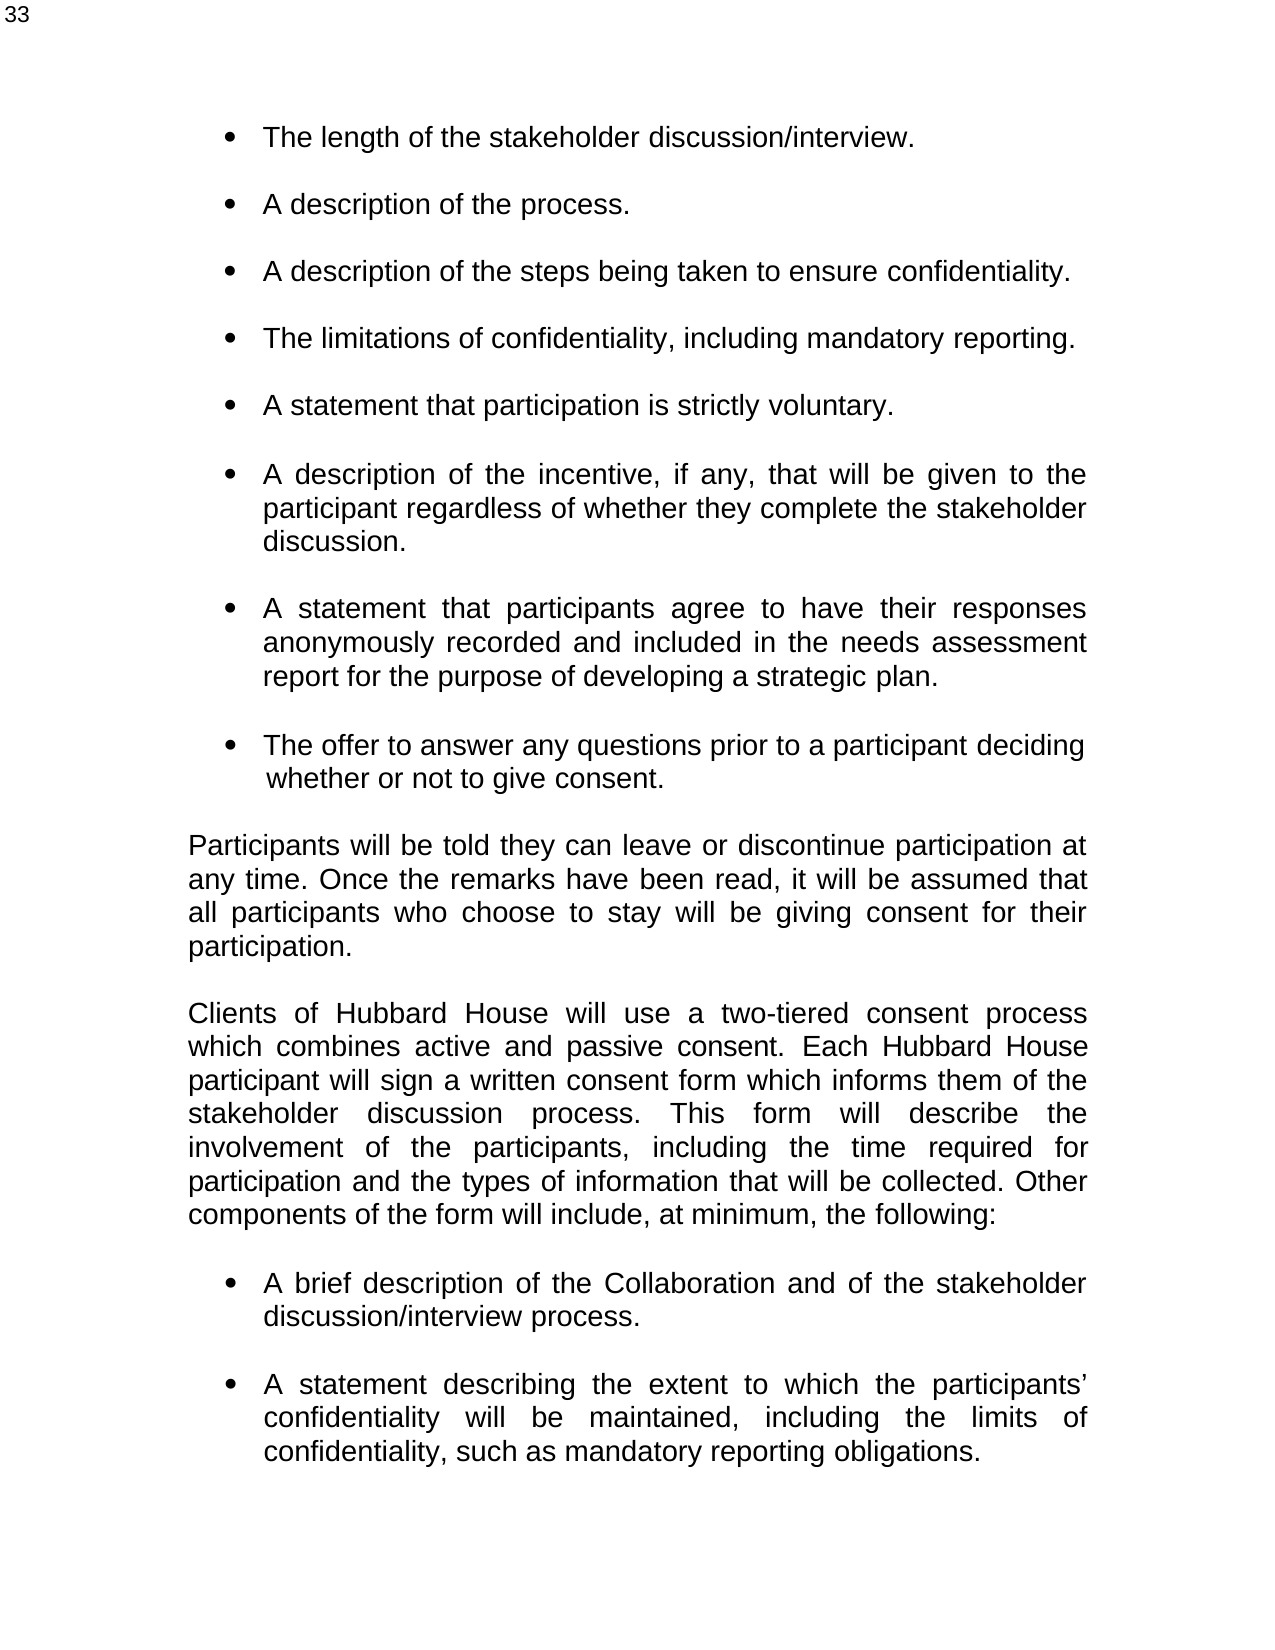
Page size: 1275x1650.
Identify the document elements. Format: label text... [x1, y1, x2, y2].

list A description of the steps being taken to ensure confidentiality. [225, 254, 1100, 288]
list The limitations of confidentiality, including mandatory reporting. [225, 321, 1100, 355]
list A statement that participants agree to have their responses anonymously recorded and included in the needs assessment report for the purpose of developing a strategic plan. [225, 591, 1088, 692]
list A statement describing the extent to which the participants’ confidentiality will be maintained, including the limits of confidentiality, such as mandatory reporting obligations. [226, 1367, 1089, 1467]
list A description of the incentive, if any, that will be given to the participant regardless of whether they complete the stakeholder discussion. [225, 458, 1088, 558]
text Clients of Hubbard House will use a two-tiered consent process which combines active and passive consent. Each Hubbard House participant will sign a written consent form which informs them of the stakeholder discussion process. This form will describe the involvement of the participants, including the time required for participation and the types of information that will be collected. Other components of the form will include, at minimum, the following: [188, 996, 1089, 1231]
list A brief description of the Collaboration and of the stakeholder discussion/interview process. [226, 1267, 1089, 1334]
text Participants will be told they can leave or discontinue participation at any time. Once the remarks have been read, it will be assumed that all participants who choose to stay will be giving consent for their participation. [188, 828, 1088, 962]
list A description of the process. [225, 187, 1100, 221]
list A statement that participation is strictly voluntary. [225, 388, 1100, 422]
list The length of the stakeholder discussion/interview. [225, 120, 1100, 153]
list The offer to answer any questions prior to a participant deciding whether or not to give consent. [225, 728, 1085, 795]
